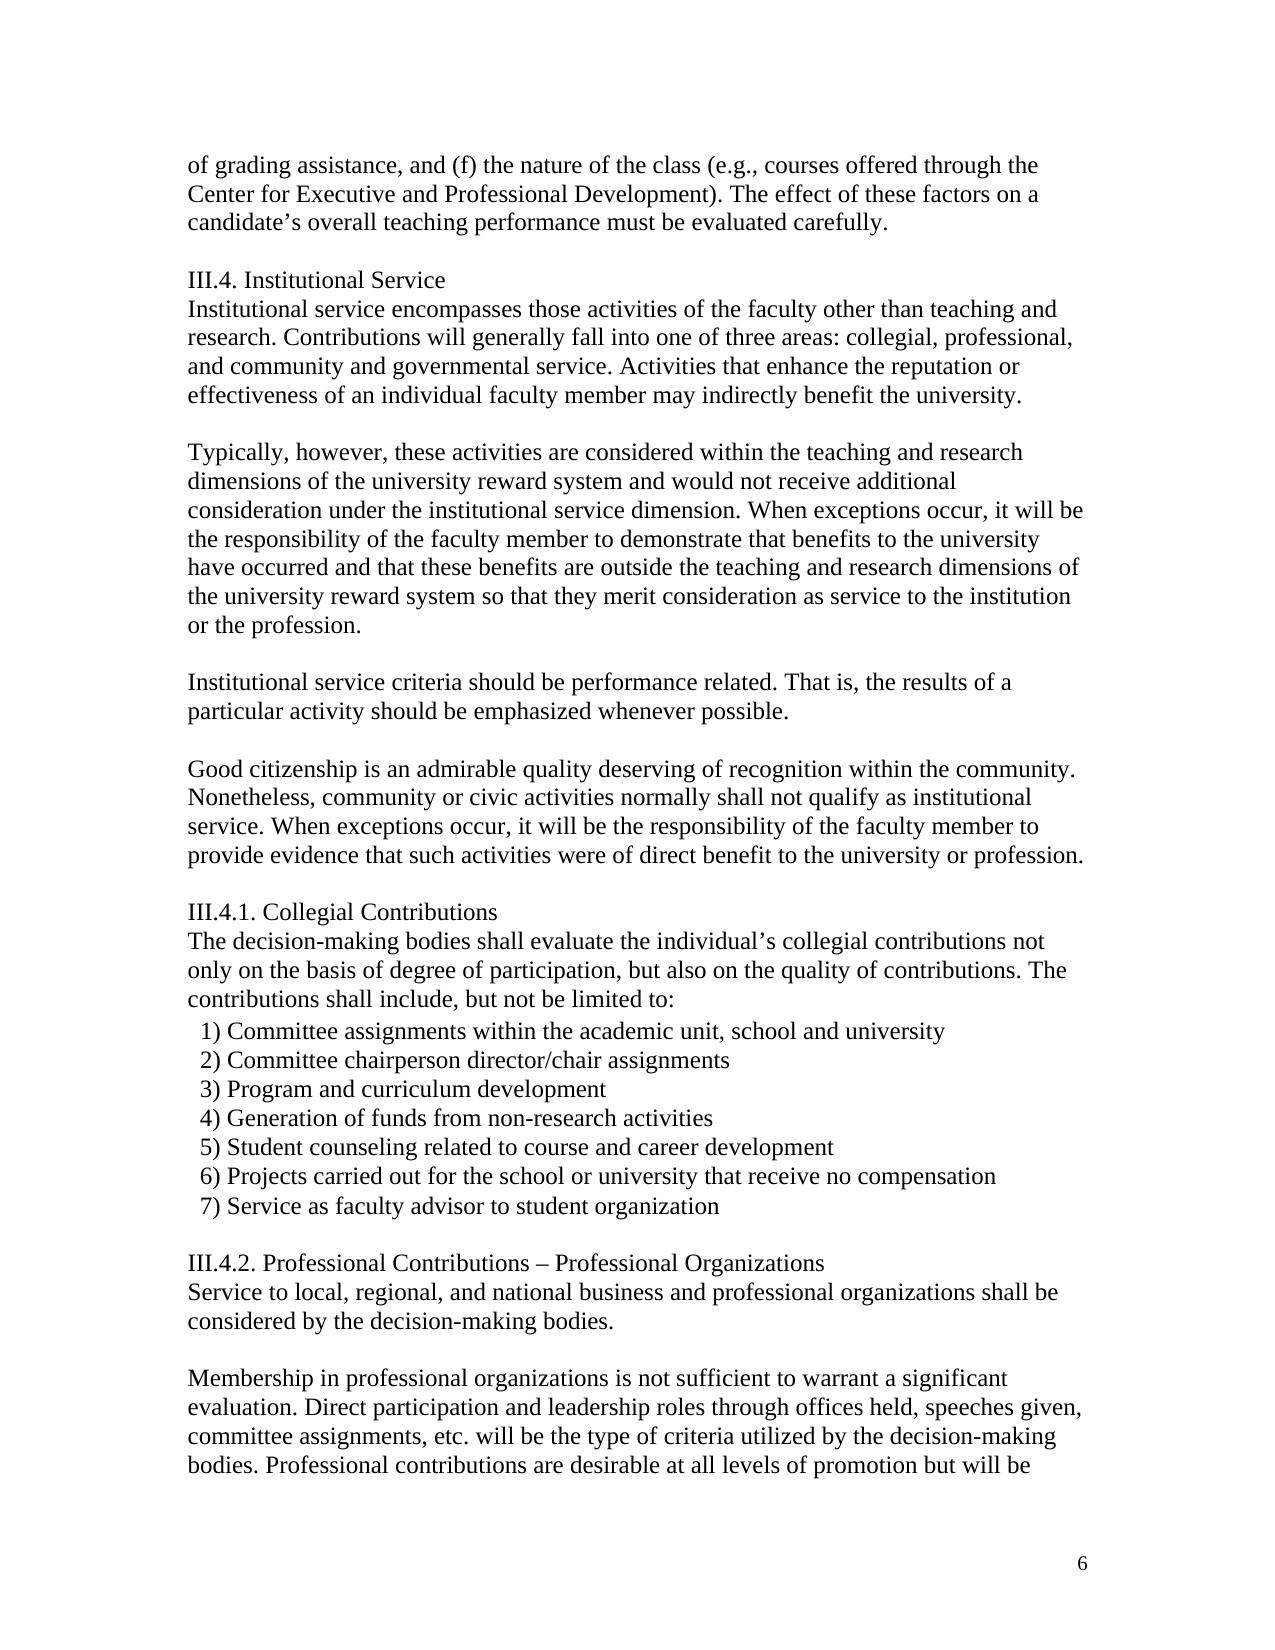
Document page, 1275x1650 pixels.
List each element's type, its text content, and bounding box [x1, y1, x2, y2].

text 3) Program and curriculum development [199, 1074, 1087, 1103]
text 1) Committee assignments within the academic unit, school and university [200, 1016, 1087, 1045]
text Institutional service encompasses those activities of the faculty other than teaching and research. Contributions will generally fall into one of three areas: collegial, professional, and community and governmental service. Activities that enhance the reputation or effectiveness of an individual faculty member may indirectly benefit the university. [187, 294, 1087, 409]
text Typically, however, these activities are considered within the teaching and research dimensions of the university reward system and would not receive additional consideration under the institutional service dimension. When exceptions occur, it will be the responsibility of the faculty member to demonstrate that benefits to the university have occurred and that these benefits are outside the teaching and research dimensions of the university reward system so that they merit consideration as service to the institution or the profession. [187, 437, 1087, 639]
text III.4. Institutional Service [187, 265, 1087, 294]
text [187, 1363, 1087, 1478]
text Good citizenship is an admirable quality deserving of recognition within the community. Nonetheless, community or civic activities normally shall not qualify as institutional service. When exceptions occur, it will be the responsibility of the faculty member to provide evidence that such activities were of direct benefit to the university or profession. [187, 754, 1087, 869]
text Service to local, regional, and national business and professional organizations shall be considered by the decision-making bodies. [187, 1277, 1087, 1335]
text Institutional service criteria should be performance related. That is, the results of a particular activity should be emphasized whenever possible. [187, 667, 1087, 725]
text 7) Service as faculty advisor to student organization [199, 1191, 1087, 1220]
text 5) Student counseling related to course and career development [199, 1132, 1087, 1161]
text III.4.2. Professional Contributions – Professional Organizations [187, 1248, 1087, 1277]
text 2) Committee chairperson director/chair assignments [200, 1045, 1087, 1074]
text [187, 150, 1087, 236]
text 4) Generation of funds from non-research activities [199, 1103, 1087, 1132]
text The decision-making bodies shall evaluate the individual’s collegial contributions not only on the basis of degree of participation, but also on the quality of contributions. The contributions shall include, but not be limited to: [187, 926, 1087, 1012]
text 6) Projects carried out for the school or university that receive no compensation [199, 1161, 1087, 1190]
text III.4.1. Collegial Contributions [187, 897, 1087, 926]
